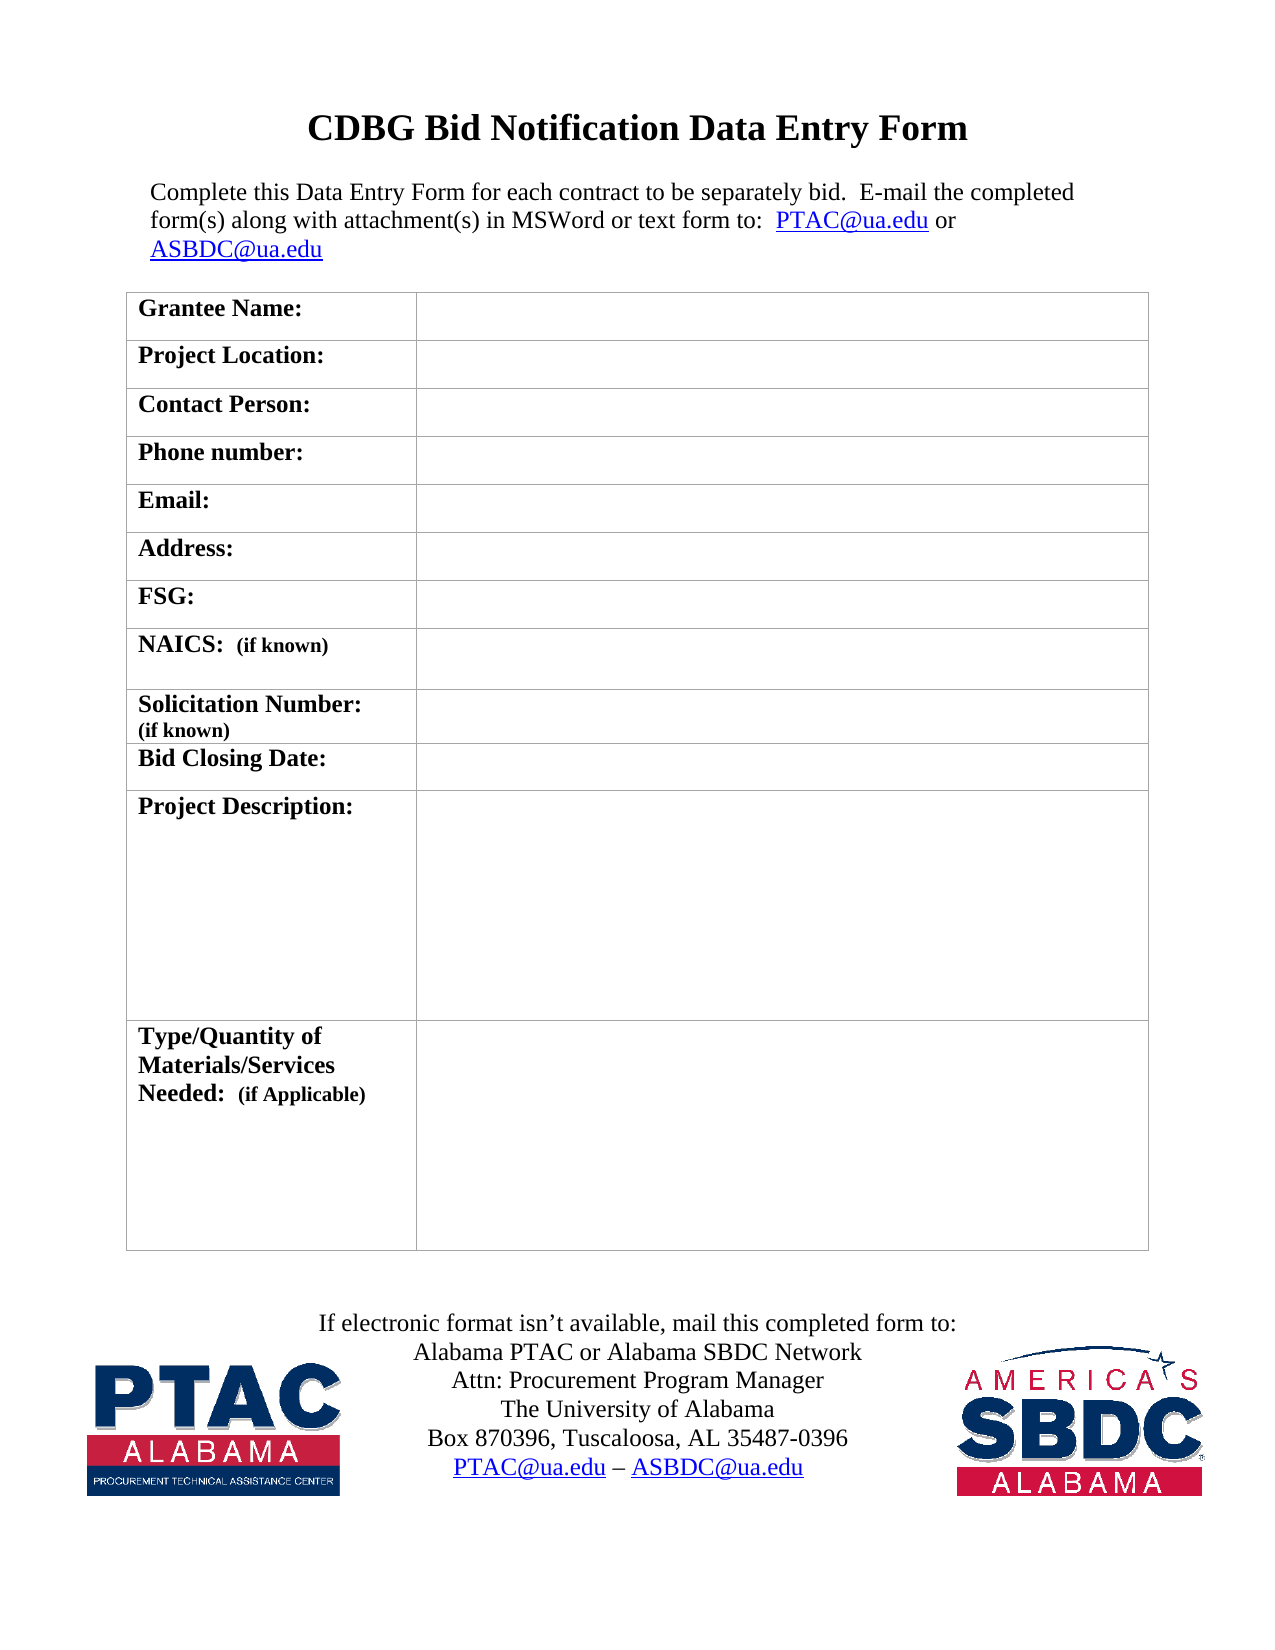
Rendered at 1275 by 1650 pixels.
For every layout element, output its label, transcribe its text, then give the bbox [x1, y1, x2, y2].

table_cell Project Description: [127, 791, 416, 1020]
table_cell [417, 581, 1148, 628]
text Box 870396, Tuscaloosa, AL 35487-0396 [150, 1423, 1125, 1452]
table_cell Contact Person: [127, 389, 416, 436]
table_cell Address: [127, 533, 416, 580]
table_cell FSG: [127, 581, 416, 628]
table_cell [417, 629, 1148, 688]
table_cell Solicitation Number: (if known) [127, 690, 416, 742]
table_cell [417, 389, 1148, 436]
table_cell [417, 533, 1148, 580]
text Complete this Data Entry Form for each contract to be separately bid. E-mail the completed form(s) along with attachment(s) in MSWord or text form to: PTAC@ua.edu or ASBDC@ua.edu [150, 177, 1125, 263]
table_header Grantee Name: [127, 293, 416, 339]
table_cell [417, 791, 1148, 1020]
text If electronic format isn’t available, mail this completed form to: [150, 1308, 1125, 1337]
table_header [417, 293, 1148, 339]
table_cell Type/Quantity of Materials/Services Needed: (if Applicable) [127, 1021, 416, 1249]
table_cell [417, 341, 1148, 388]
table_cell [417, 485, 1148, 532]
table_cell Phone number: [127, 437, 416, 484]
table_cell [417, 744, 1148, 790]
text Attn: Procurement Program Manager The University of Alabama [150, 1366, 1125, 1423]
table_cell Email: [127, 485, 416, 532]
table_cell [417, 437, 1148, 484]
text PTAC@ua.edu – ASBDC@ua.edu [150, 1452, 1125, 1481]
picture [87, 1363, 341, 1496]
text CDBG Bid Notification Data Entry Form [150, 105, 1125, 148]
table_cell [417, 690, 1148, 742]
table_cell NAICS: (if known) [127, 629, 416, 688]
table_cell [417, 1021, 1148, 1249]
table_cell Bid Closing Date: [127, 744, 416, 790]
table_cell Project Location: [127, 341, 416, 388]
text Alabama PTAC or Alabama SBDC Network [150, 1337, 1125, 1366]
picture [957, 1346, 1205, 1496]
